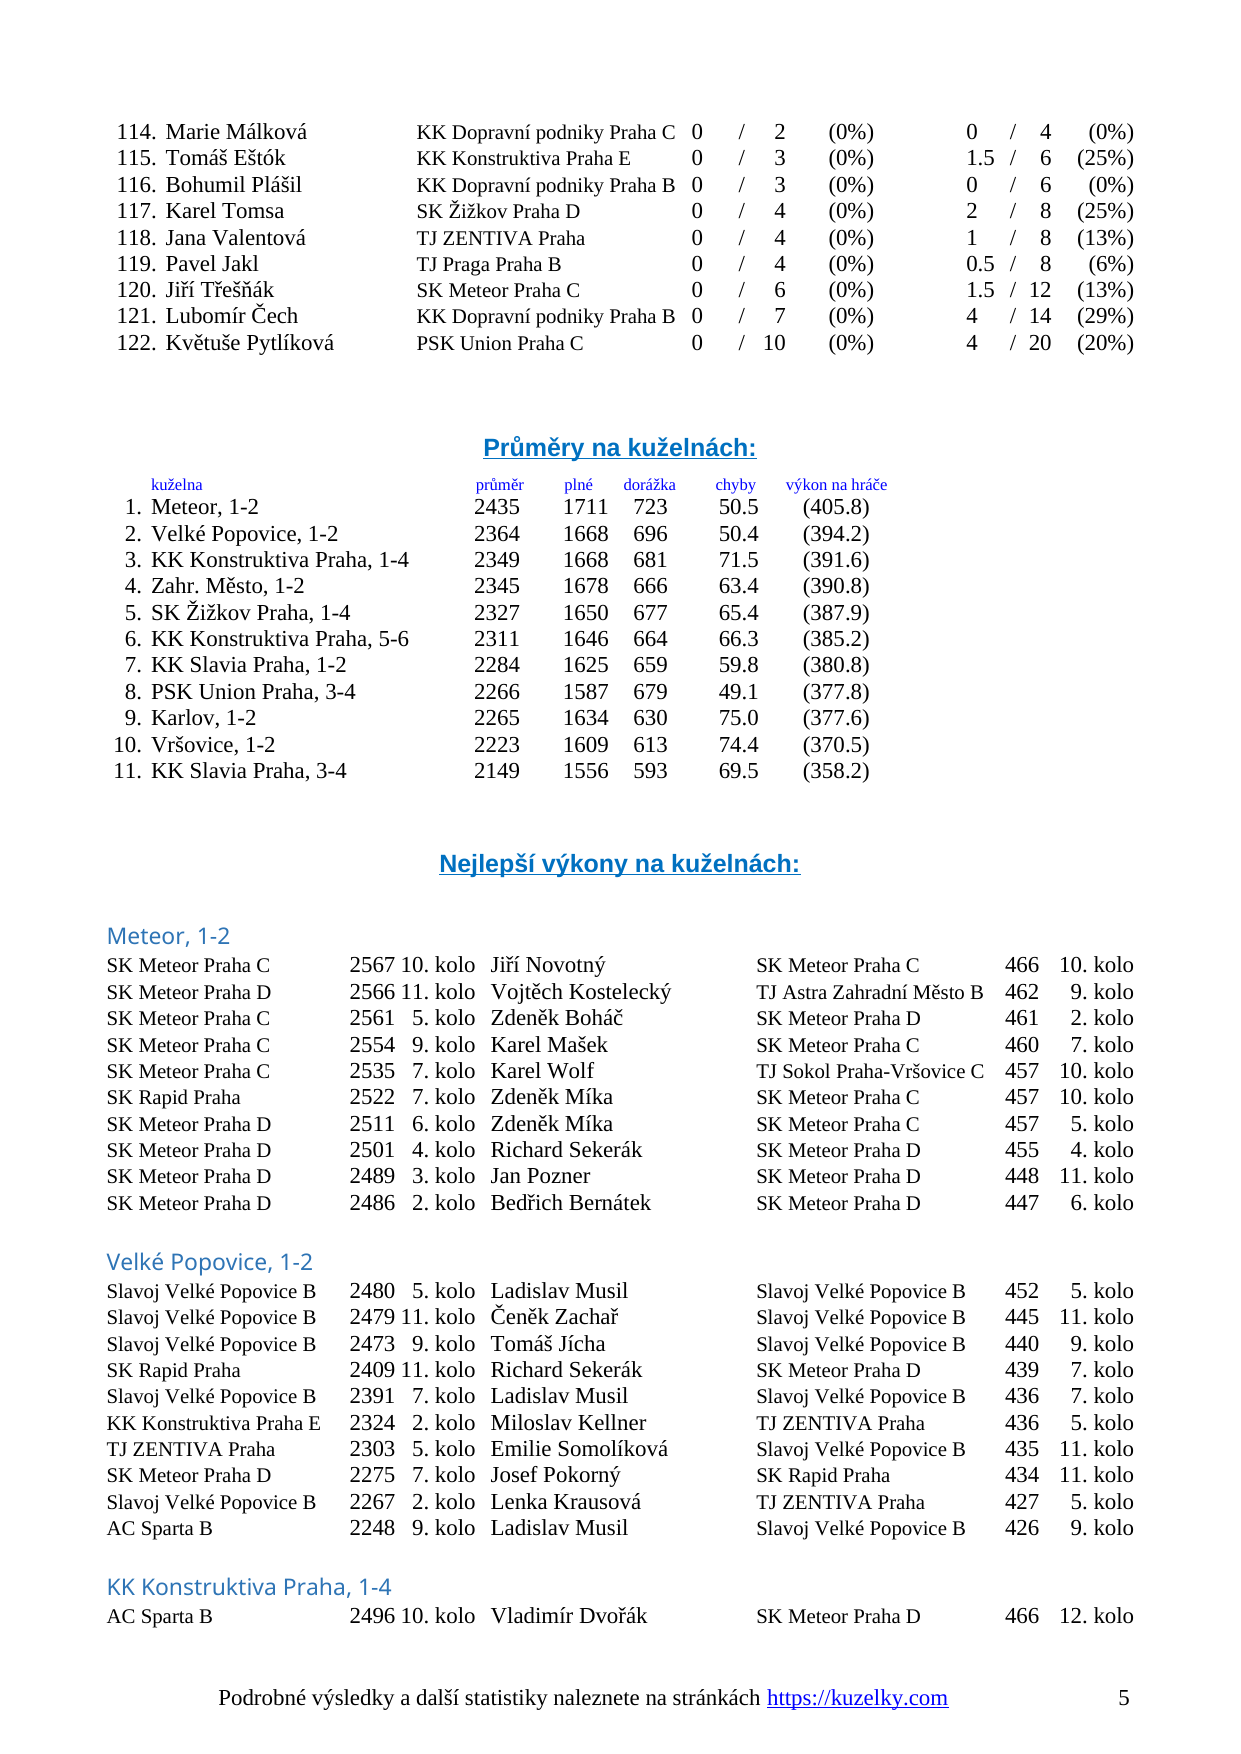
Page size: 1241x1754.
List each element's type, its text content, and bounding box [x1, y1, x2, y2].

text AC Sparta B 2248 9. kolo Ladislav Musil Slavoj Velké Popovice B 426 9. kolo [106, 1514, 1134, 1540]
text 1. Meteor, 1-2 2435 1711 723 50.5 (405.8) [106, 493, 1134, 520]
text 117. Karel Tomsa SK Žižkov Praha D 0 / 4 (0%) 2 / 8 (25%) [106, 197, 1134, 223]
text SK Meteor Praha D 2489 3. kolo Jan Pozner SK Meteor Praha D 448 11. kolo [106, 1162, 1134, 1189]
text SK Meteor Praha D 2566 11. kolo Vojtěch Kostelecký TJ Astra Zahradní Město B 462 9. kolo [106, 978, 1134, 1004]
text 7. KK Slavia Praha, 1-2 2284 1625 659 59.8 (380.8) [106, 652, 1134, 678]
text AC Sparta B 2496 10. kolo Vladimír Dvořák SK Meteor Praha D 466 12. kolo [106, 1602, 1134, 1628]
text 122. Květuše Pytlíková PSK Union Praha C 0 / 10 (0%) 4 / 20 (20%) [106, 329, 1134, 355]
text 118. Jana Valentová TJ ZENTIVA Praha 0 / 4 (0%) 1 / 8 (13%) [106, 223, 1134, 250]
text TJ ZENTIVA Praha 2303 5. kolo Emilie Somolíková Slavoj Velké Popovice B 435 11. kolo [106, 1435, 1134, 1461]
text Průměry na kuželnách: [94, 433, 1145, 462]
text 11. KK Slavia Praha, 3-4 2149 1556 593 69.5 (358.2) [106, 757, 1134, 783]
text SK Meteor Praha D 2501 4. kolo Richard Sekerák SK Meteor Praha D 455 4. kolo [106, 1136, 1134, 1162]
text SK Meteor Praha C 2554 9. kolo Karel Mašek SK Meteor Praha C 460 7. kolo [106, 1031, 1134, 1057]
subtitle KK Konstruktiva Praha, 1-4 [106, 1571, 1134, 1602]
text SK Meteor Praha C 2535 7. kolo Karel Wolf TJ Sokol Praha-Vršovice C 457 10. kolo [106, 1057, 1134, 1083]
text KK Konstruktiva Praha E 2324 2. kolo Miloslav Kellner TJ ZENTIVA Praha 436 5. kolo [106, 1409, 1134, 1435]
text Nejlepší výkony na kuželnách: [94, 848, 1145, 877]
text Slavoj Velké Popovice B 2267 2. kolo Lenka Krausová TJ ZENTIVA Praha 427 5. kolo [106, 1488, 1134, 1514]
text SK Rapid Praha 2522 7. kolo Zdeněk Míka SK Meteor Praha C 457 10. kolo [106, 1083, 1134, 1110]
text 8. PSK Union Praha, 3-4 2266 1587 679 49.1 (377.8) [106, 678, 1134, 704]
subtitle Meteor, 1-2 [106, 920, 1134, 952]
subtitle Velké Popovice, 1-2 [106, 1246, 1134, 1277]
text SK Meteor Praha D 2275 7. kolo Josef Pokorný SK Rapid Praha 434 11. kolo [106, 1461, 1134, 1488]
text 120. Jiří Třešňák SK Meteor Praha C 0 / 6 (0%) 1.5 / 12 (13%) [106, 276, 1134, 303]
text 116. Bohumil Plášil KK Dopravní podniky Praha B 0 / 3 (0%) 0 / 6 (0%) [106, 171, 1134, 197]
text kuželna průměr plné dorážka chyby výkon na hráče [106, 474, 1134, 493]
text 10. Vršovice, 1-2 2223 1609 613 74.4 (370.5) [106, 731, 1134, 757]
text SK Rapid Praha 2409 11. kolo Richard Sekerák SK Meteor Praha D 439 7. kolo [106, 1356, 1134, 1382]
text SK Meteor Praha D 2486 2. kolo Bedřich Bernátek SK Meteor Praha D 447 6. kolo [106, 1189, 1134, 1215]
text 9. Karlov, 1-2 2265 1634 630 75.0 (377.6) [106, 704, 1134, 731]
text SK Meteor Praha C 2567 10. kolo Jiří Novotný SK Meteor Praha C 466 10. kolo [106, 952, 1134, 978]
text 119. Pavel Jakl TJ Praga Praha B 0 / 4 (0%) 0.5 / 8 (6%) [106, 250, 1134, 276]
text 115. Tomáš Eštók KK Konstruktiva Praha E 0 / 3 (0%) 1.5 / 6 (25%) [106, 144, 1134, 171]
text 5. SK Žižkov Praha, 1-4 2327 1650 677 65.4 (387.9) [106, 599, 1134, 625]
text Slavoj Velké Popovice B 2473 9. kolo Tomáš Jícha Slavoj Velké Popovice B 440 9. kolo [106, 1329, 1134, 1356]
text 6. KK Konstruktiva Praha, 5-6 2311 1646 664 66.3 (385.2) [106, 625, 1134, 652]
text SK Meteor Praha D 2511 6. kolo Zdeněk Míka SK Meteor Praha C 457 5. kolo [106, 1110, 1134, 1136]
text Slavoj Velké Popovice B 2479 11. kolo Čeněk Zachař Slavoj Velké Popovice B 445 11. kolo [106, 1303, 1134, 1329]
text 121. Lubomír Čech KK Dopravní podniky Praha B 0 / 7 (0%) 4 / 14 (29%) [106, 303, 1134, 329]
text 3. KK Konstruktiva Praha, 1-4 2349 1668 681 71.5 (391.6) [106, 546, 1134, 572]
text 4. Zahr. Město, 1-2 2345 1678 666 63.4 (390.8) [106, 572, 1134, 599]
text Slavoj Velké Popovice B 2391 7. kolo Ladislav Musil Slavoj Velké Popovice B 436 7. kolo [106, 1382, 1134, 1409]
text 114. Marie Málková KK Dopravní podniky Praha C 0 / 2 (0%) 0 / 4 (0%) [106, 118, 1134, 144]
text 2. Velké Popovice, 1-2 2364 1668 696 50.4 (394.2) [106, 520, 1134, 546]
text SK Meteor Praha C 2561 5. kolo Zdeněk Boháč SK Meteor Praha D 461 2. kolo [106, 1004, 1134, 1031]
text Slavoj Velké Popovice B 2480 5. kolo Ladislav Musil Slavoj Velké Popovice B 452 5. kolo [106, 1277, 1134, 1303]
